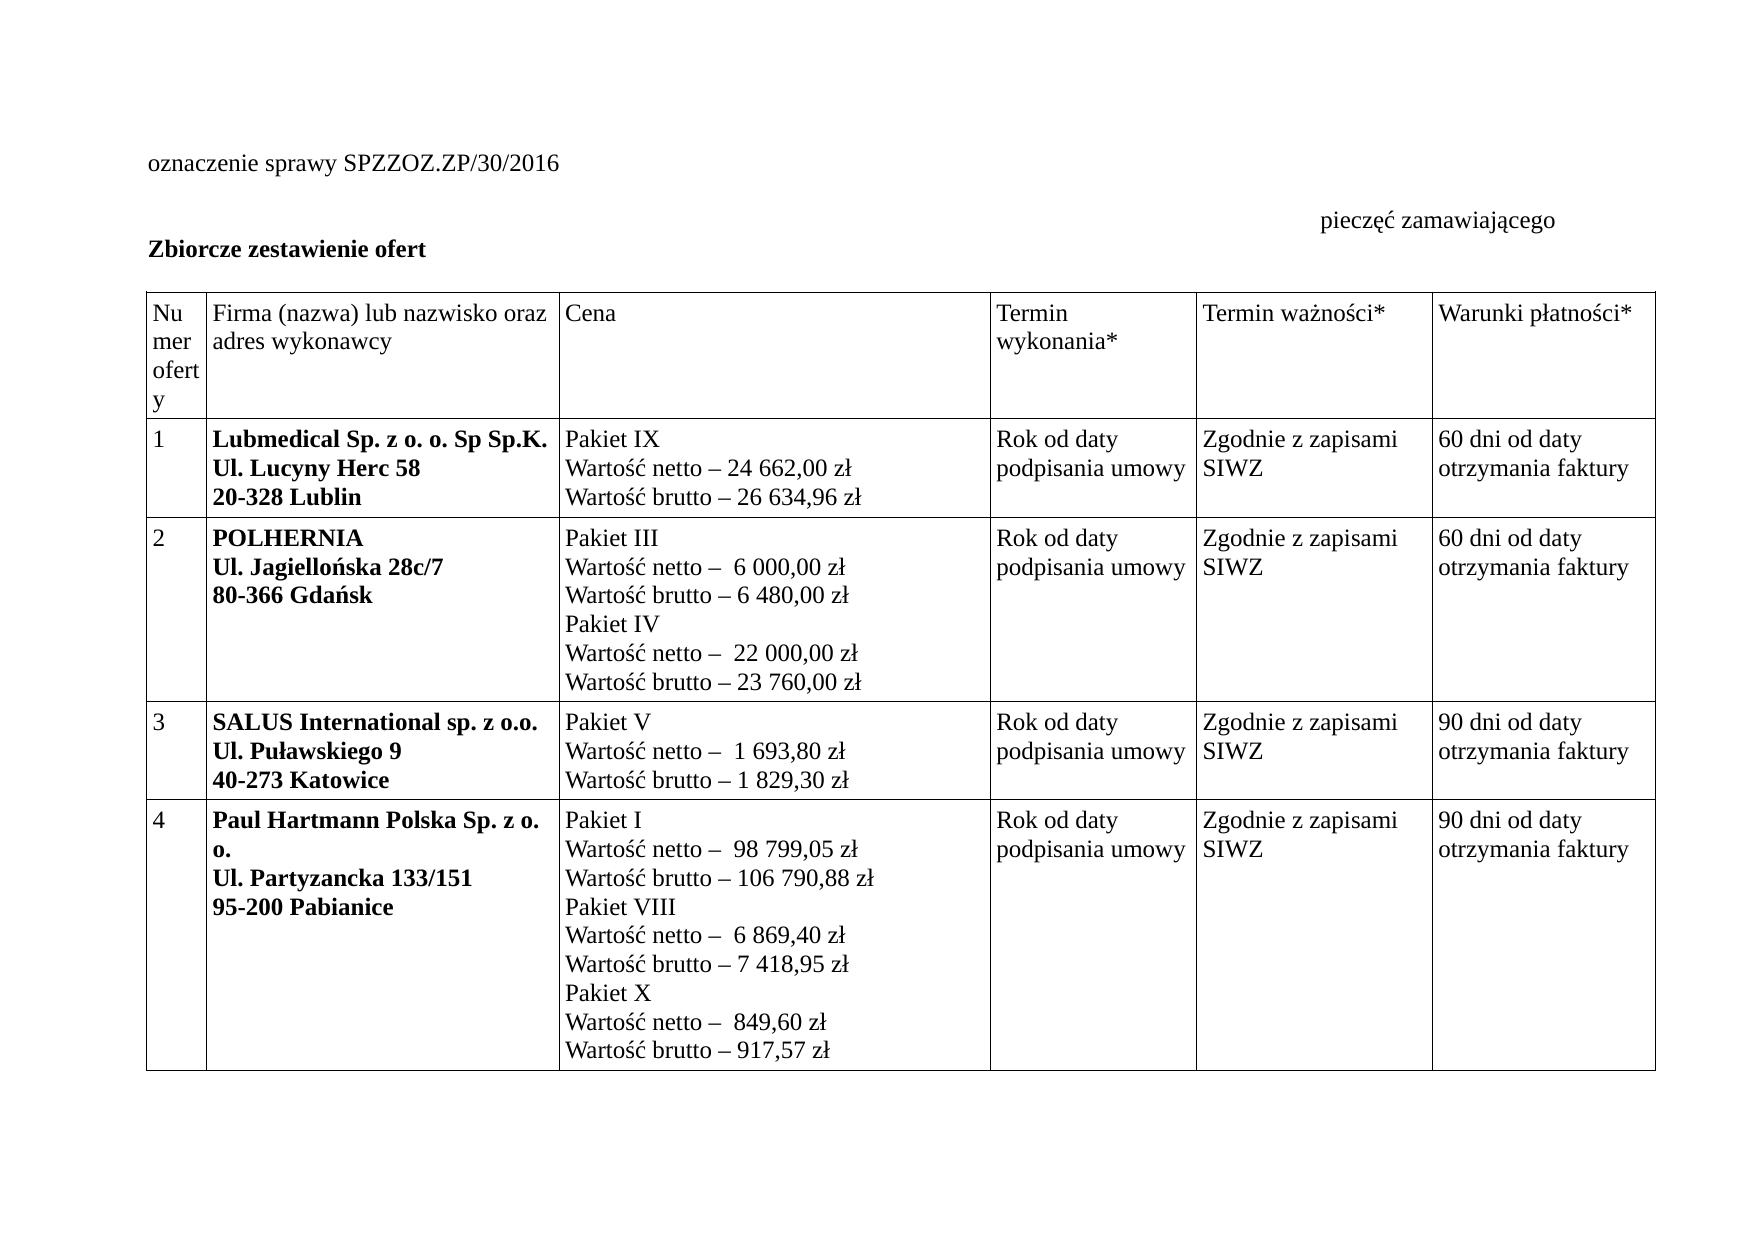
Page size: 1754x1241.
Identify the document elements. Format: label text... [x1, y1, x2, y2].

table_cell Zgodnie z zapisami SIWZ [1197, 518, 1432, 701]
table_cell Zgodnie z zapisami SIWZ [1197, 419, 1432, 517]
table_cell Zgodnie z zapisami SIWZ [1197, 702, 1432, 799]
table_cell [1197, 800, 1432, 1070]
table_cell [207, 800, 559, 1070]
table_header Termin wykonania* [991, 293, 1196, 418]
table_header Termin ważności* [1197, 293, 1432, 418]
table_cell Rok od daty podpisania umowy [991, 702, 1196, 799]
table_header Numer oferty [147, 293, 206, 418]
table_cell 1 [147, 419, 206, 517]
table_cell 3 [147, 702, 206, 799]
text oznaczenie sprawy SPZZOZ.ZP/30/2016 [148, 148, 1606, 176]
table_cell Lubmedical Sp. z o. o. Sp Sp.K. Ul. Lucyny Herc 58 20-328 Lublin [207, 419, 559, 517]
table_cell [560, 800, 990, 1070]
table_header Warunki płatności* [1433, 293, 1655, 418]
text pieczęć zamawiającego [1108, 205, 1606, 234]
table_header Firma (nazwa) lub nazwisko oraz adres wykonawcy [207, 293, 559, 418]
table_cell Pakiet III Wartość netto – 6 000,00 zł Wartość brutto – 6 480,00 zł Pakiet IV Wartość netto – 22 000,00 zł Wartość brutto – 23 760,00 zł [560, 518, 990, 701]
table_cell Rok od daty podpisania umowy [991, 419, 1196, 517]
table_cell 4 [147, 800, 206, 1070]
table_cell SALUS International sp. z o.o. Ul. Puławskiego 9 40-273 Katowice [207, 702, 559, 799]
table_cell POLHERNIA Ul. Jagiellońska 28c/7 80-366 Gdańsk [207, 518, 559, 701]
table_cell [991, 800, 1196, 1070]
table_cell Pakiet IX Wartość netto – 24 662,00 zł Wartość brutto – 26 634,96 zł [560, 419, 990, 517]
table_cell Rok od daty podpisania umowy [991, 518, 1196, 701]
table_cell Pakiet V Wartość netto – 1 693,80 zł Wartość brutto – 1 829,30 zł [560, 702, 990, 799]
table_cell 90 dni od daty otrzymania faktury [1433, 702, 1655, 799]
table_header Cena [560, 293, 990, 418]
table_cell 2 [147, 518, 206, 701]
text Zbiorcze zestawienie ofert [148, 234, 1606, 263]
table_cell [1433, 800, 1655, 1070]
table_cell 60 dni od daty otrzymania faktury [1433, 419, 1655, 517]
table_cell 60 dni od daty otrzymania faktury [1433, 518, 1655, 701]
